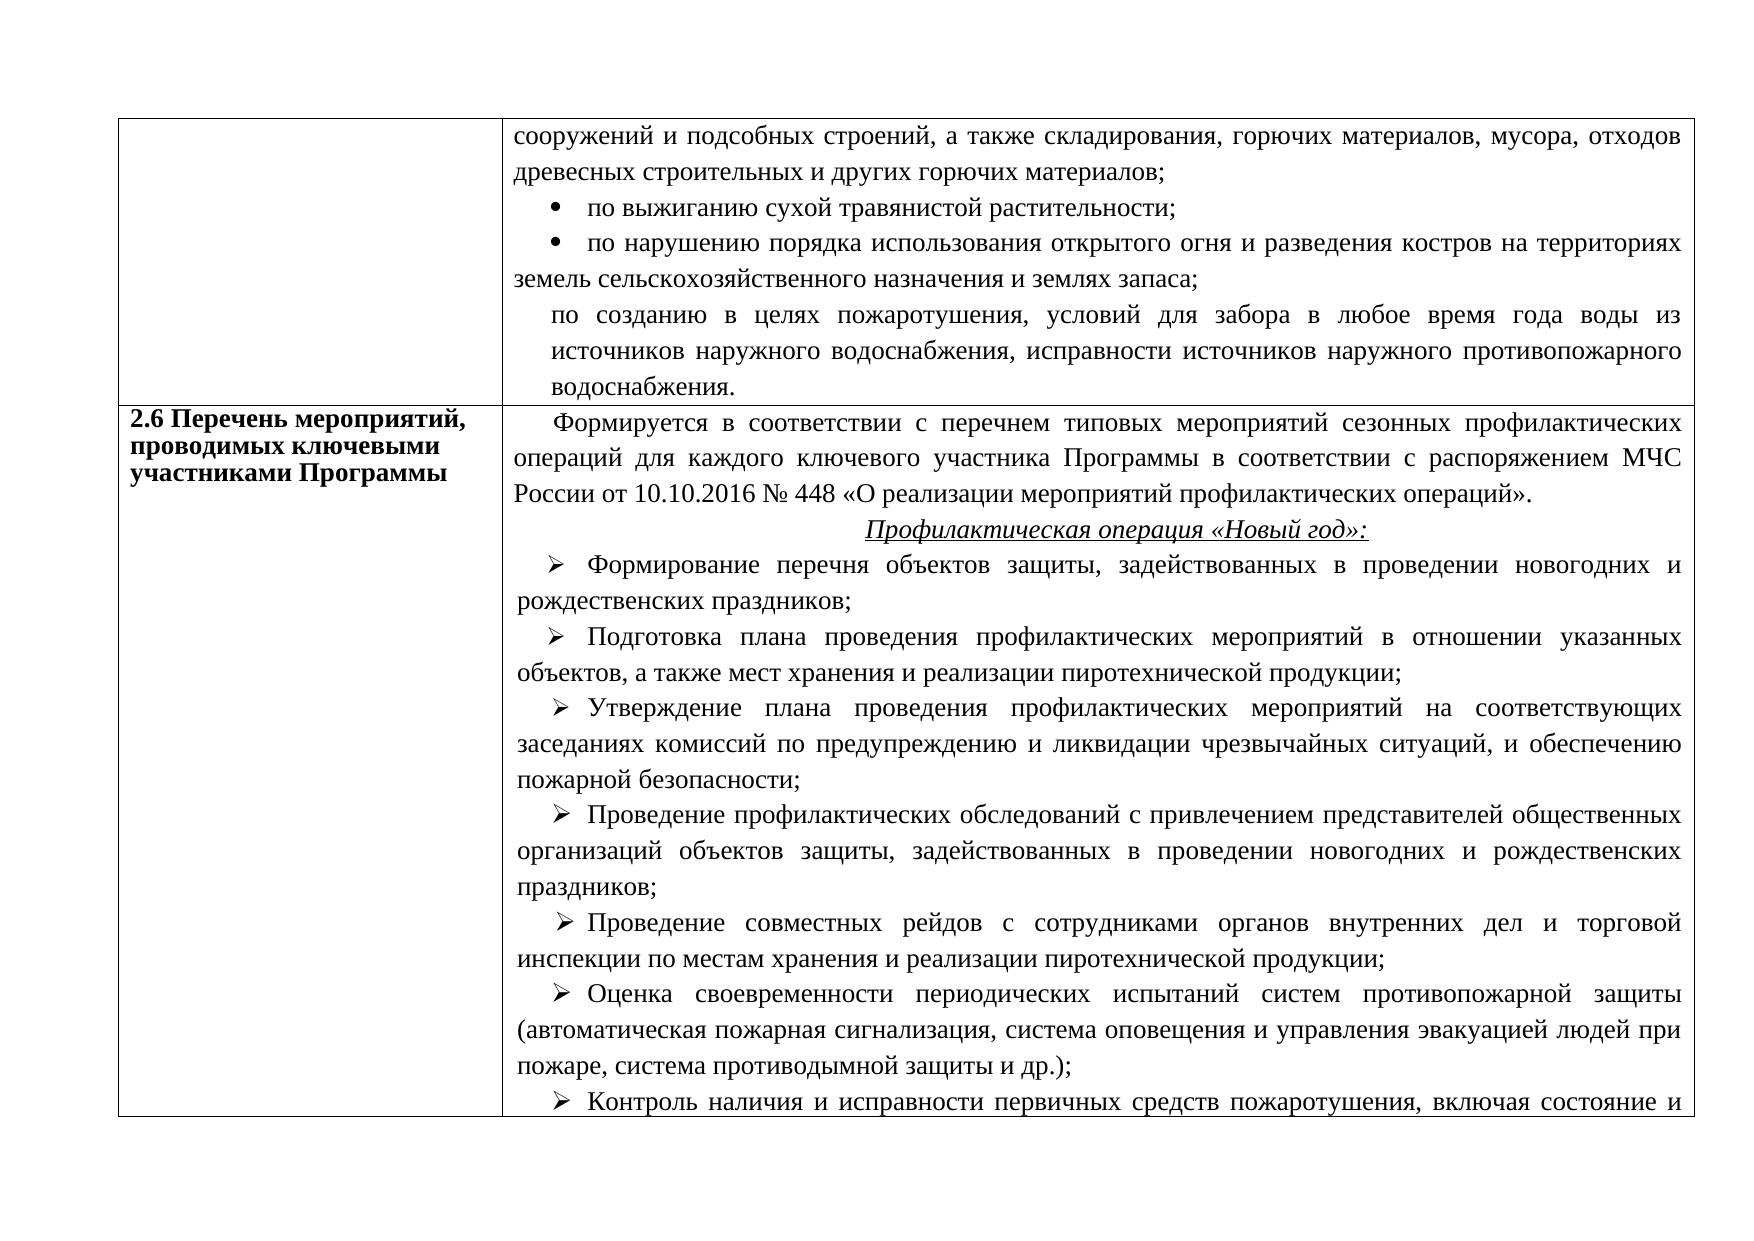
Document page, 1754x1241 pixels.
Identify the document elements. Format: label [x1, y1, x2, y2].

table_cell [503, 119, 1694, 404]
table_cell [503, 406, 1694, 1116]
table_cell [119, 119, 502, 404]
table_cell [119, 406, 502, 1116]
